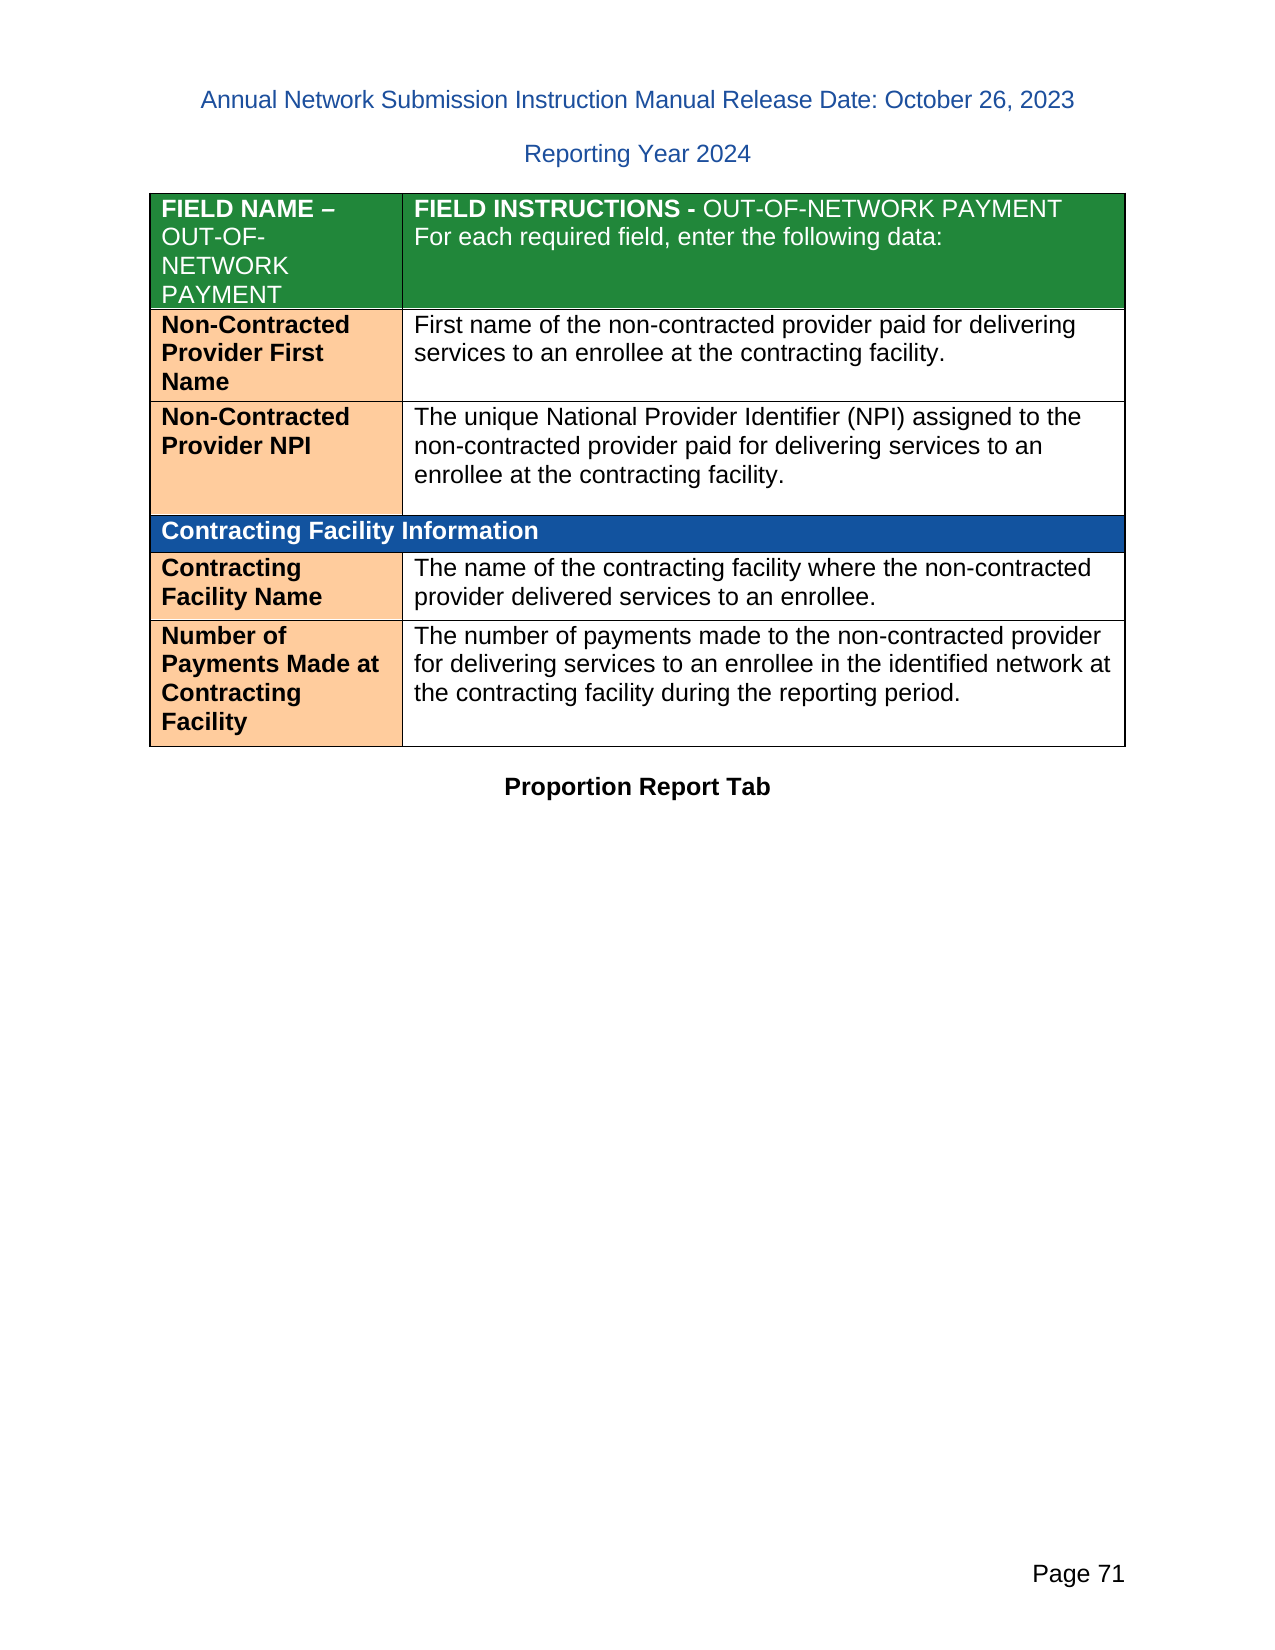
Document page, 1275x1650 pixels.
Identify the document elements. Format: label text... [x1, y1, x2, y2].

table_cell Number of Payments Made at Contracting Facility [151, 621, 402, 746]
table_header FIELD NAME –OUT-OF-NETWORK PAYMENT [151, 194, 402, 308]
table_cell Non-Contracted Provider First Name [151, 310, 402, 401]
text Proportion Report Tab [150, 772, 1125, 801]
table_cell Contracting Facility Name [151, 553, 402, 619]
table_cell Contracting Facility Information [151, 516, 1124, 552]
table_cell First name of the non-contracted provider paid for delivering services to an enrollee at the contracting facility. [403, 310, 1124, 401]
table_cell The unique National Provider Identifier (NPI) assigned to the non-contracted provider paid for delivering services to an enrollee at the contracting facility. [403, 402, 1124, 514]
table_cell Non-Contracted Provider NPI [151, 402, 402, 514]
table_cell The name of the contracting facility where the non-contracted provider delivered services to an enrollee. [403, 553, 1124, 619]
table_header FIELD INSTRUCTIONS - OUT-OF-NETWORK PAYMENT For each required field, enter the following data: [403, 194, 1124, 308]
table_cell The number of payments made to the non-contracted provider for delivering services to an enrollee in the identified network at the contracting facility during the reporting period. [403, 621, 1124, 746]
